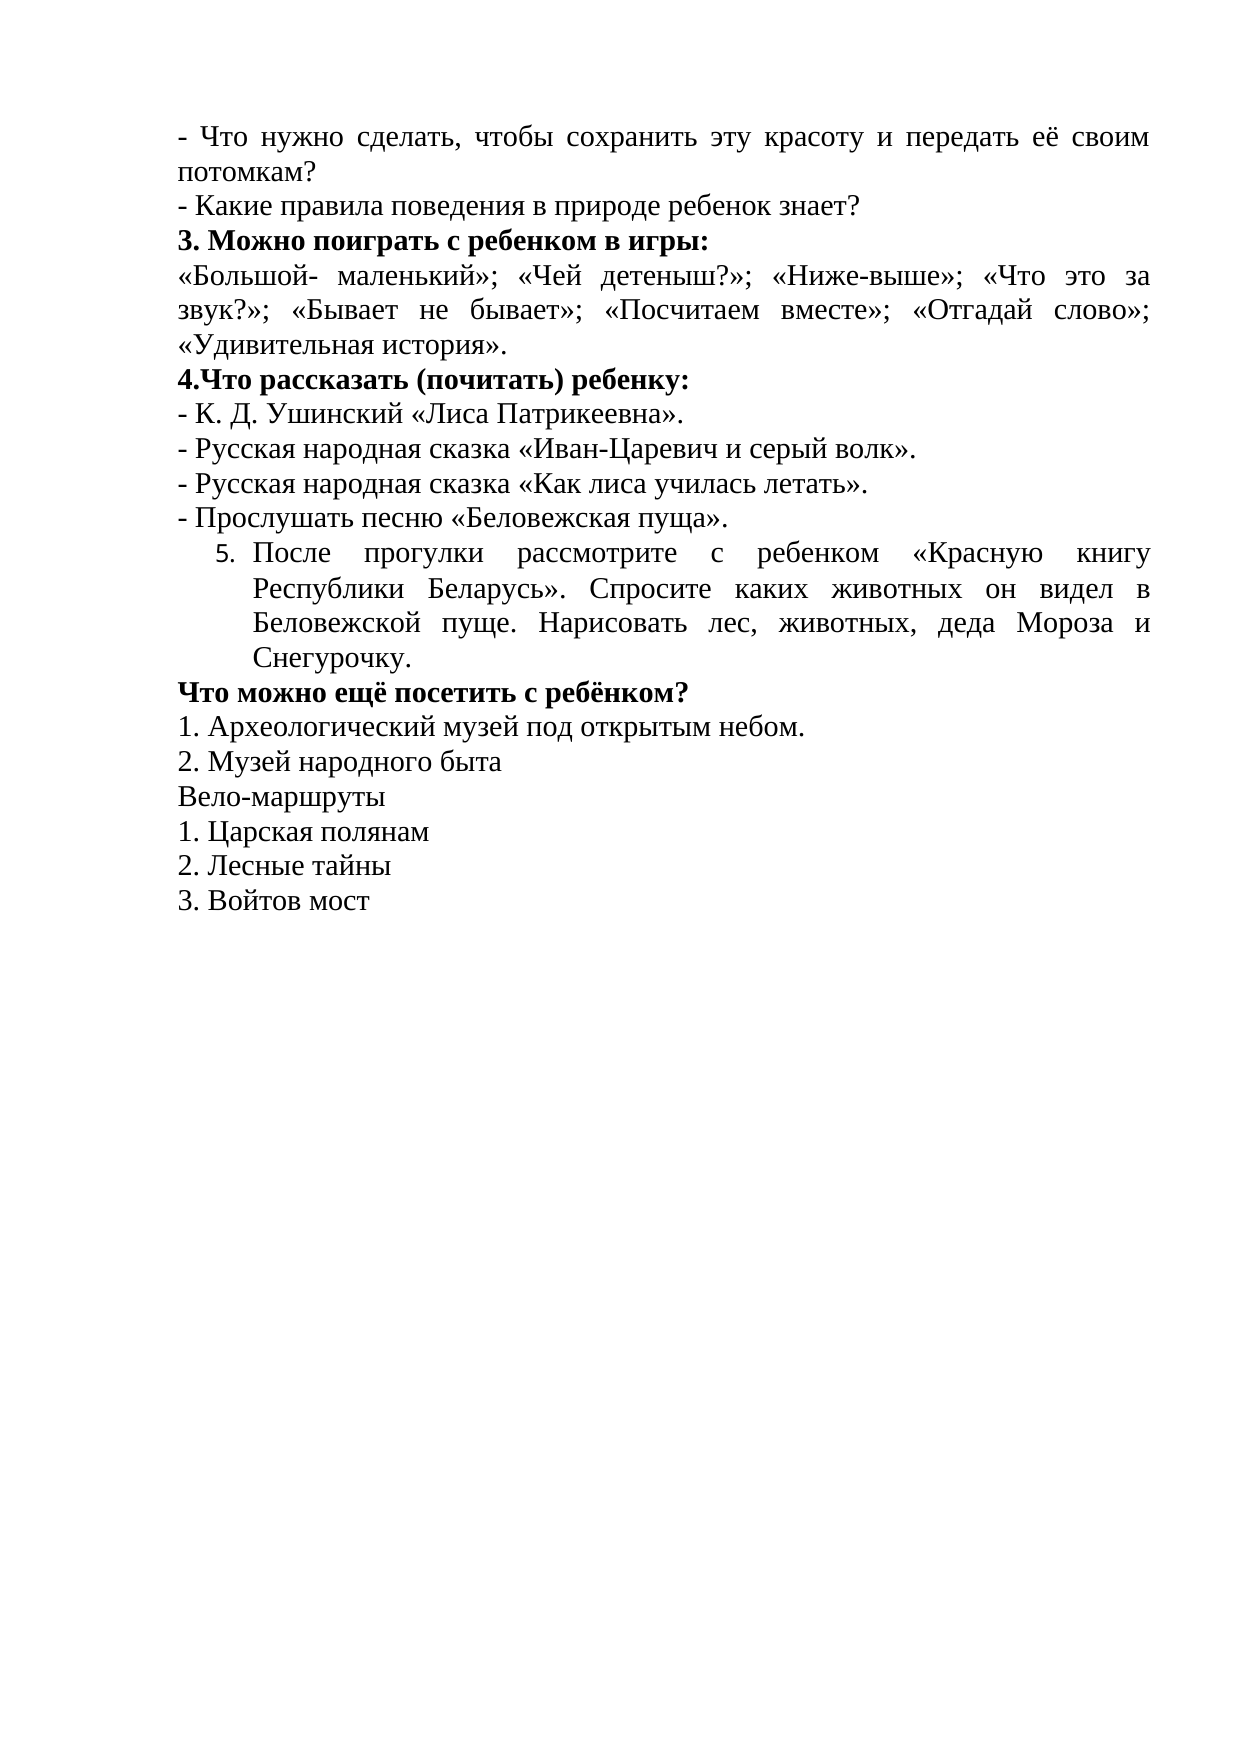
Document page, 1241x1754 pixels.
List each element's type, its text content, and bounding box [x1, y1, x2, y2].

text 3. Можно поиграть с ребенком в игры: [177, 222, 1152, 257]
text Что можно ещё посетить с ребёнком? [177, 674, 1152, 709]
text 4.Что рассказать (почитать) ребенку: [177, 361, 1152, 396]
text - К. Д. Ушинский «Лиса Патрикеевна». [177, 396, 1152, 430]
text 1. Царская полянам [177, 813, 1152, 847]
text - Что нужно сделать, чтобы сохранить эту красоту и передать её своим потомкам? [177, 118, 1152, 187]
text Вело-маршруты [177, 778, 1152, 813]
text 2. Музей народного быта [177, 743, 1152, 778]
text - Русская народная сказка «Как лиса училась летать». [177, 465, 1152, 500]
text «Большой- маленький»; «Чей детеныш?»; «Ниже-выше»; «Что это за звук?»; «Бывает не бывает»; «Посчитаем вместе»; «Отгадай слово»; «Удивительная история». [177, 257, 1152, 361]
text 3. Войтов мост [177, 882, 1152, 917]
text - Какие правила поведения в природе ребенок знает? [177, 187, 1152, 222]
text - Русская народная сказка «Иван-Царевич и серый волк». [177, 430, 1152, 465]
list После прогулки рассмотрите с ребенком «Красную книгу Республики Беларусь». Спросите каких животных он видел в Беловежской пуще. Нарисовать лес, животных, деда Мороза и Снегурочку. [215, 534, 1152, 674]
text 1. Археологический музей под открытым небом. [177, 709, 1152, 743]
text 2. Лесные тайны [177, 847, 1152, 882]
text - Прослушать песню «Беловежская пуща». [177, 500, 1152, 534]
